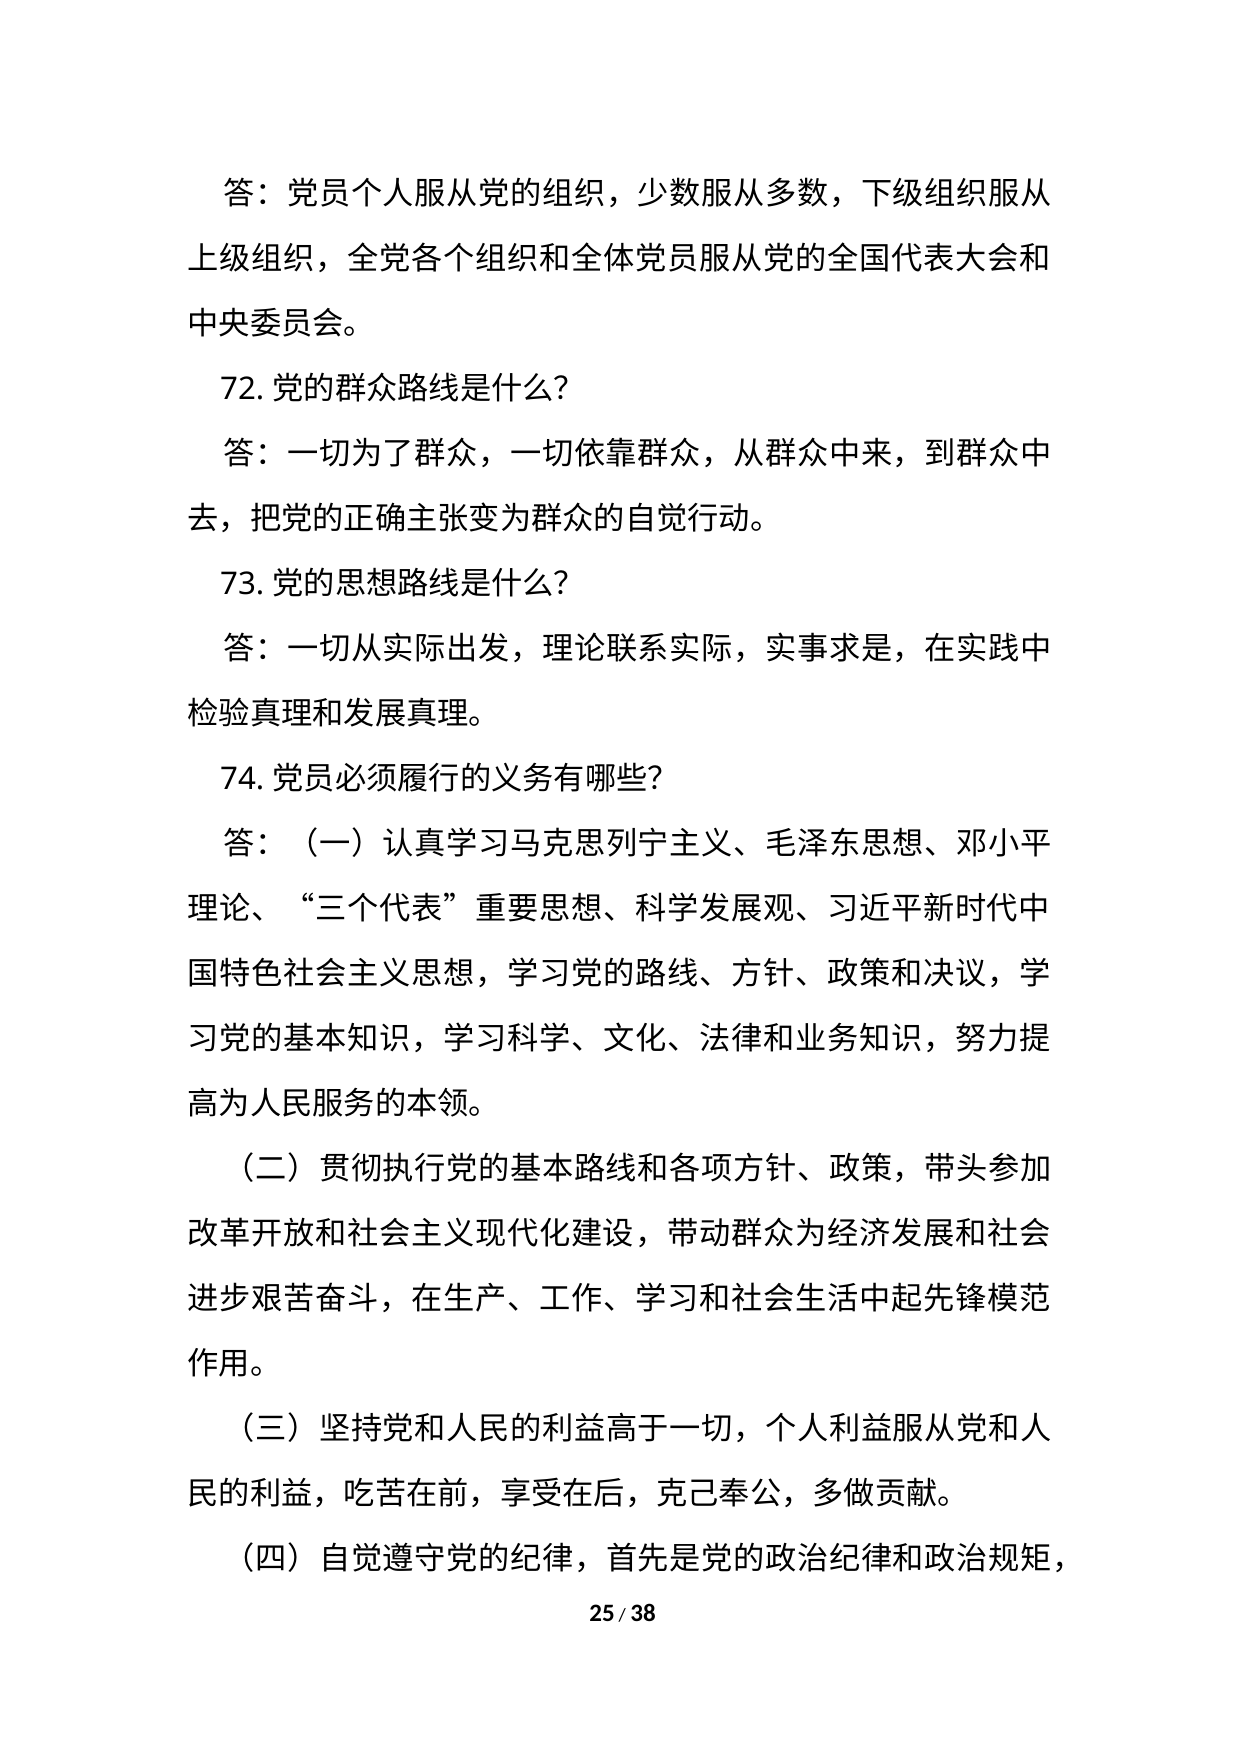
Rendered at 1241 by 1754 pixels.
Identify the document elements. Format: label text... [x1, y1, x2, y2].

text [187, 1523, 1053, 1588]
text 答：一切从实际出发，理论联系实际，实事求是，在实践中检验真理和发展真理。 [187, 613, 1053, 743]
text 74. 党员必须履行的义务有哪些？ [187, 743, 1053, 808]
text （三）坚持党和人民的利益高于一切，个人利益服从党和人民的利益，吃苦在前，享受在后，克己奉公，多做贡献。 [187, 1393, 1053, 1523]
text 73. 党的思想路线是什么？ [187, 548, 1053, 613]
text 72. 党的群众路线是什么？ [187, 353, 1053, 418]
text （二）贯彻执行党的基本路线和各项方针、政策，带头参加改革开放和社会主义现代化建设，带动群众为经济发展和社会进步艰苦奋斗，在生产、工作、学习和社会生活中起先锋模范作用。 [187, 1133, 1053, 1393]
text 答：（一）认真学习马克思列宁主义、毛泽东思想、邓小平理论、“三个代表”重要思想、科学发展观、习近平新时代中国特色社会主义思想，学习党的路线、方针、政策和决议，学习党的基本知识，学习科学、文化、法律和业务知识，努力提高为人民服务的本领。 [187, 808, 1053, 1133]
text 答：党员个人服从党的组织，少数服从多数，下级组织服从上级组织，全党各个组织和全体党员服从党的全国代表大会和中央委员会。 [187, 158, 1053, 353]
text 答：一切为了群众，一切依靠群众，从群众中来，到群众中去，把党的正确主张变为群众的自觉行动。 [187, 418, 1053, 548]
